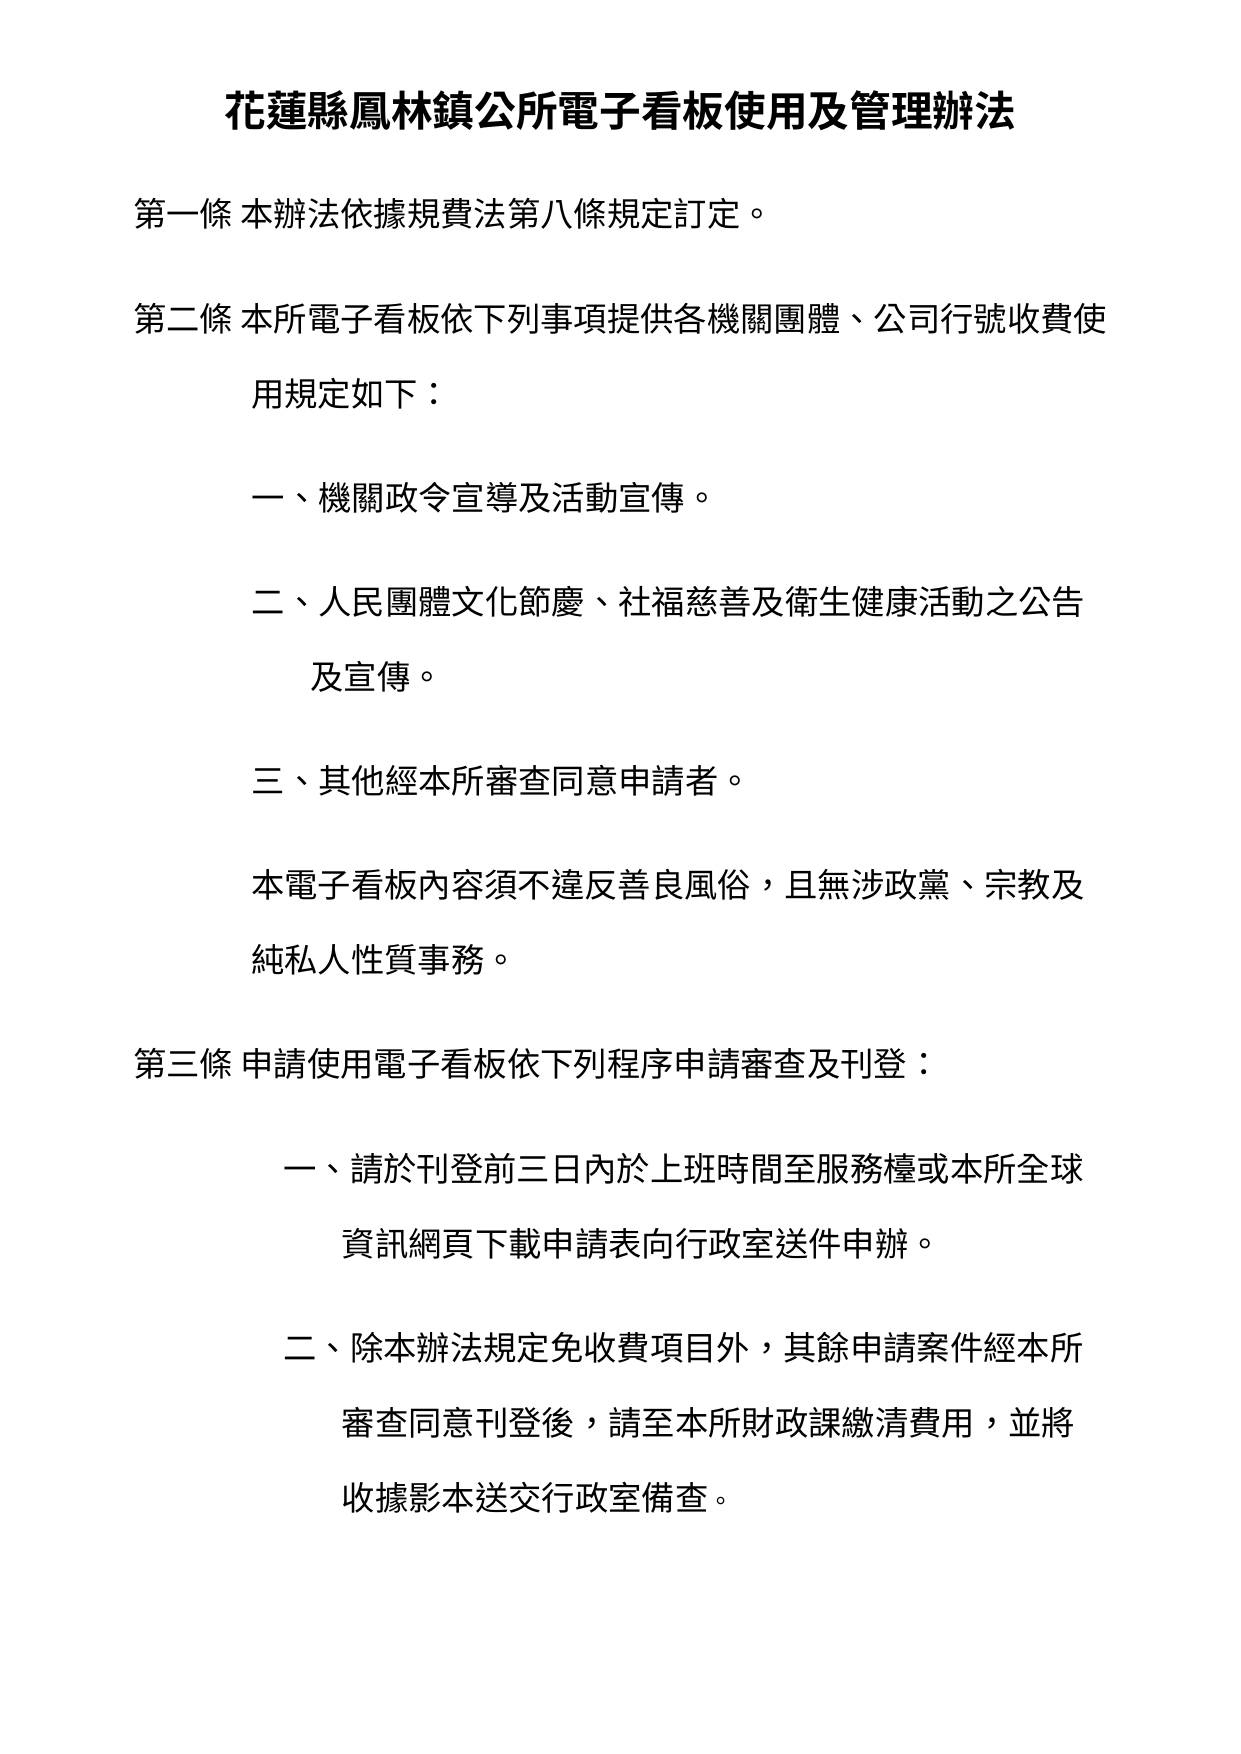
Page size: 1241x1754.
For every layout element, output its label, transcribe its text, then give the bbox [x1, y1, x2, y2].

text 二、人民團體文化節慶、社福慈善及衛生健康活動之公告及宣傳。 [252, 562, 1107, 712]
text 一、機關政令宣導及活動宣傳。 [252, 458, 1107, 533]
text 第一條 本辦法依據規費法第八條規定訂定。 [133, 175, 1107, 250]
text 三、其他經本所審查同意申請者。 [252, 742, 1107, 817]
text 本電子看板內容須不違反善良風俗，且無涉政黨、宗教及純私人性質事務。 [251, 846, 1107, 996]
text 第二條 本所電子看板依下列事項提供各機關團體、公司行號收費使用規定如下： [133, 279, 1107, 429]
text 二、除本辦法規定免收費項目外，其餘申請案件經本所審查同意刊登後，請至本所財政課繳清費用，並將收據影本送交行政室備查。 [283, 1308, 1107, 1533]
text 花蓮縣鳳林鎮公所電子看板使用及管理辦法 [133, 71, 1107, 146]
text 第三條 申請使用電子看板依下列程序申請審查及刊登： [133, 1025, 1107, 1100]
text 一、請於刊登前三日內於上班時間至服務檯或本所全球資訊網頁下載申請表向行政室送件申辦。 [283, 1129, 1107, 1279]
